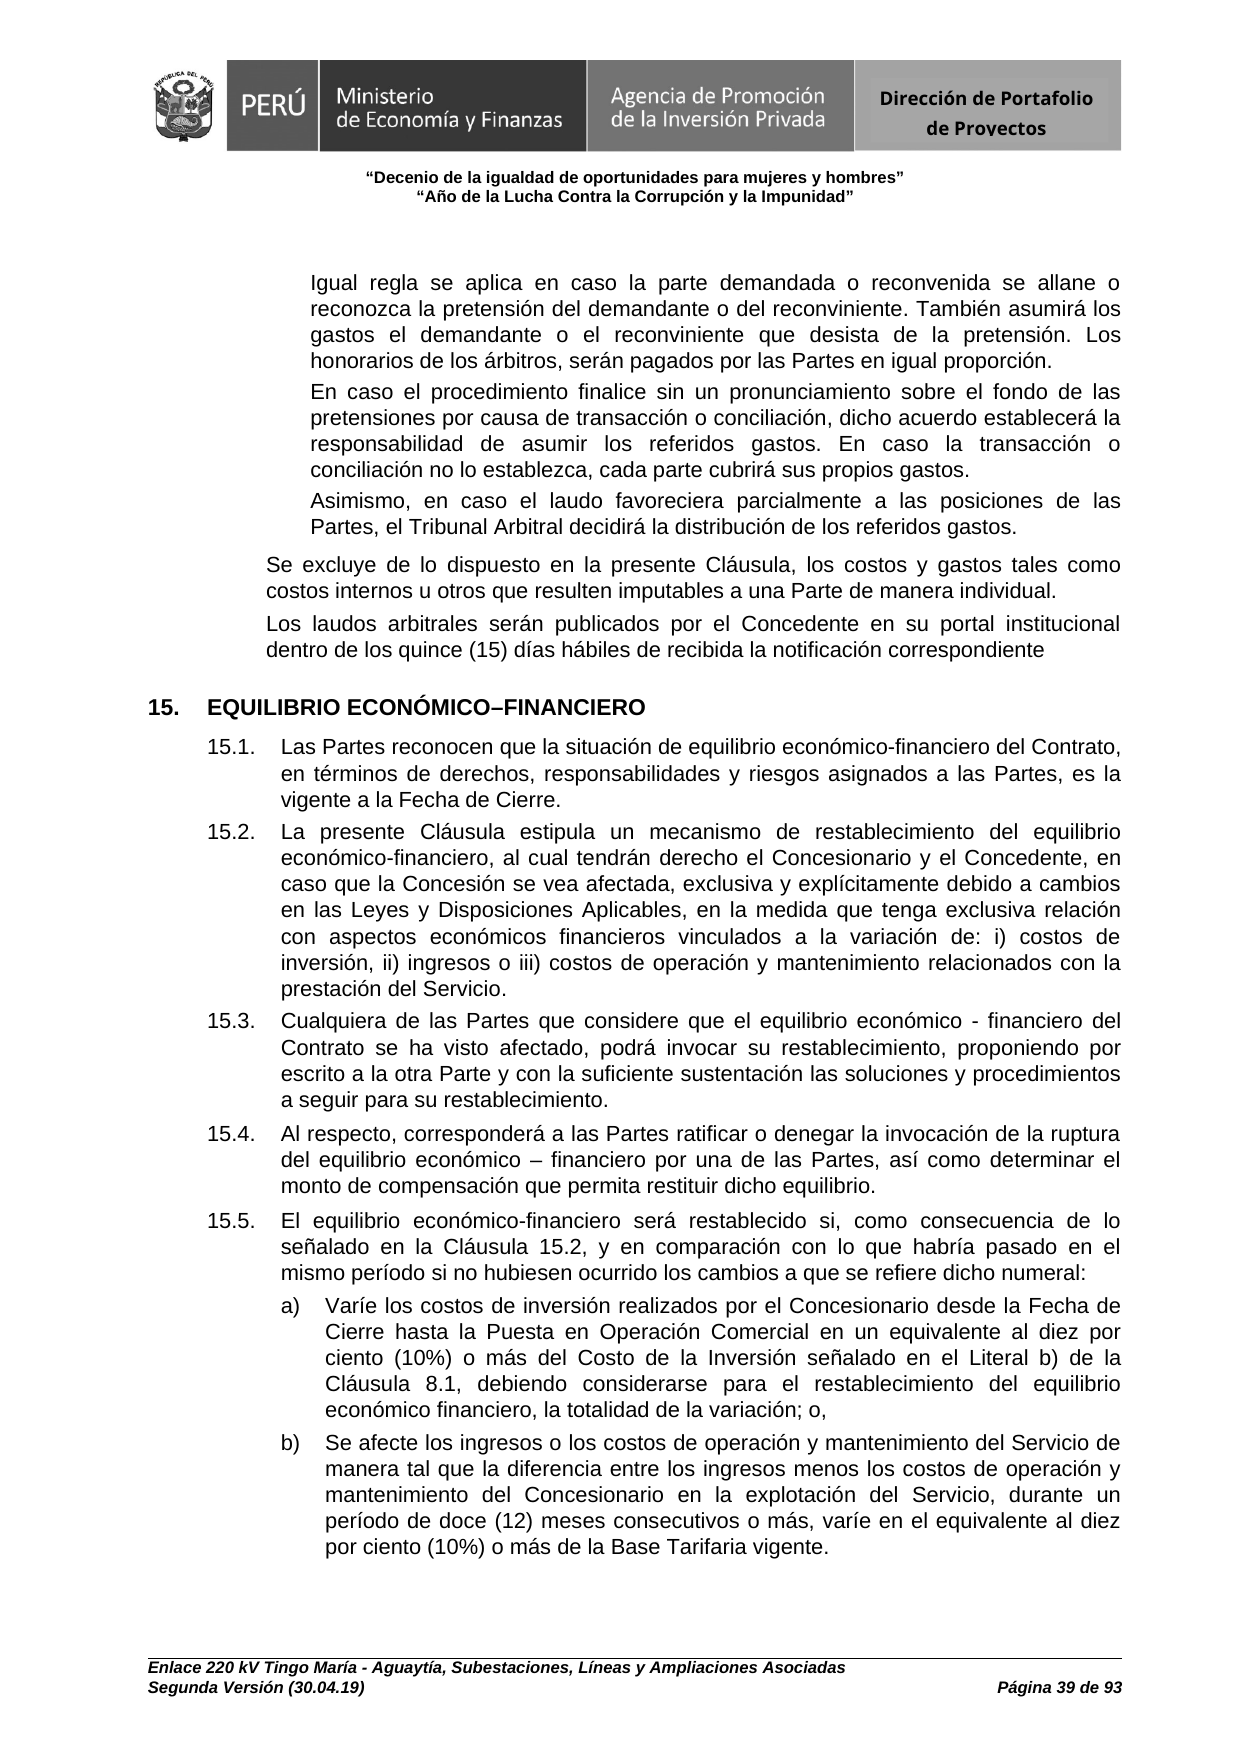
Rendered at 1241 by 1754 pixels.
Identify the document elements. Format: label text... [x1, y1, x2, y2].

list En caso el procedimiento finalice sin un pronunciamiento sobre el fondo de las pretensiones por causa de transacción o conciliación, dicho acuerdo establecerá la responsabilidad de asumir los referidos gastos. En caso la transacción o conciliación no lo establezca, cada parte cubrirá sus propios gastos. [310, 379, 1122, 482]
text Los laudos arbitrales serán publicados por el Concedente en su portal institucional dentro de los quince (15) días hábiles de recibida la notificación correspondiente [266, 611, 1122, 662]
list Las Partes reconocen que la situación de equilibrio económico-financiero del Contrato, en términos de derechos, responsabilidades y riesgos asignados a las Partes, es la vigente a la Fecha de Cierre. [207, 734, 1122, 812]
list Se afecte los ingresos o los costos de operación y mantenimiento del Servicio de manera tal que la diferencia entre los ingresos menos los costos de operación y mantenimiento del Concesionario en la explotación del Servicio, durante un período de doce (12) meses consecutivos o más, varíe en el equivalente al diez por ciento (10%) o más de la Base Tarifaria vigente. [281, 1429, 1122, 1559]
list Varíe los costos de inversión realizados por el Concesionario desde la Fecha de Cierre hasta la Puesta en Operación Comercial en un equivalente al diez por ciento (10%) o más del Costo de la Inversión señalado en el Literal b) de la Cláusula 8.1, debiendo considerarse para el restablecimiento del equilibrio económico financiero, la totalidad de la variación; o, [281, 1293, 1122, 1422]
list Asimismo, en caso el laudo favoreciera parcialmente a las posiciones de las Partes, el Tribunal Arbitral decidirá la distribución de los referidos gastos. [310, 487, 1122, 539]
picture [148, 60, 1122, 152]
list Igual regla se aplica en caso la parte demandada o reconvenida se allane o reconozca la pretensión del demandante o del reconviniente. También asumirá los gastos el demandante o el reconviniente que desista de la pretensión. Los honorarios de los árbitros, serán pagados por las Partes en igual proporción. [310, 270, 1122, 374]
subtitle EQUILIBRIO ECONÓMICO–FINANCIERO [148, 694, 1122, 721]
list El equilibrio económico-financiero será restablecido si, como consecuencia de lo señalado en la Cláusula 15.2, y en comparación con lo que habría pasado en el mismo período si no hubiesen ocurrido los cambios a que se refiere dicho numeral: [207, 1208, 1122, 1285]
list Al respecto, corresponderá a las Partes ratificar o denegar la invocación de la ruptura del equilibrio económico – financiero por una de las Partes, así como determinar el monto de compensación que permita restituir dicho equilibrio. [207, 1121, 1122, 1199]
list La presente Cláusula estipula un mecanismo de restablecimiento del equilibrio económico-financiero, al cual tendrán derecho el Concesionario y el Concedente, en caso que la Concesión se vea afectada, exclusiva y explícitamente debido a cambios en las Leyes y Disposiciones Aplicables, en la medida que tenga exclusiva relación con aspectos económicos financieros vinculados a la variación de: i) costos de inversión, ii) ingresos o iii) costos de operación y mantenimiento relacionados con la prestación del Servicio. [207, 819, 1122, 1001]
list Cualquiera de las Partes que considere que el equilibrio económico - financiero del Contrato se ha visto afectado, podrá invocar su restablecimiento, proponiendo por escrito a la otra Parte y con la suficiente sustentación las soluciones y procedimientos a seguir para su restablecimiento. [207, 1008, 1122, 1112]
text Se excluye de lo dispuesto en la presente Cláusula, los costos y gastos tales como costos internos u otros que resulten imputables a una Parte de manera individual. [266, 552, 1122, 604]
